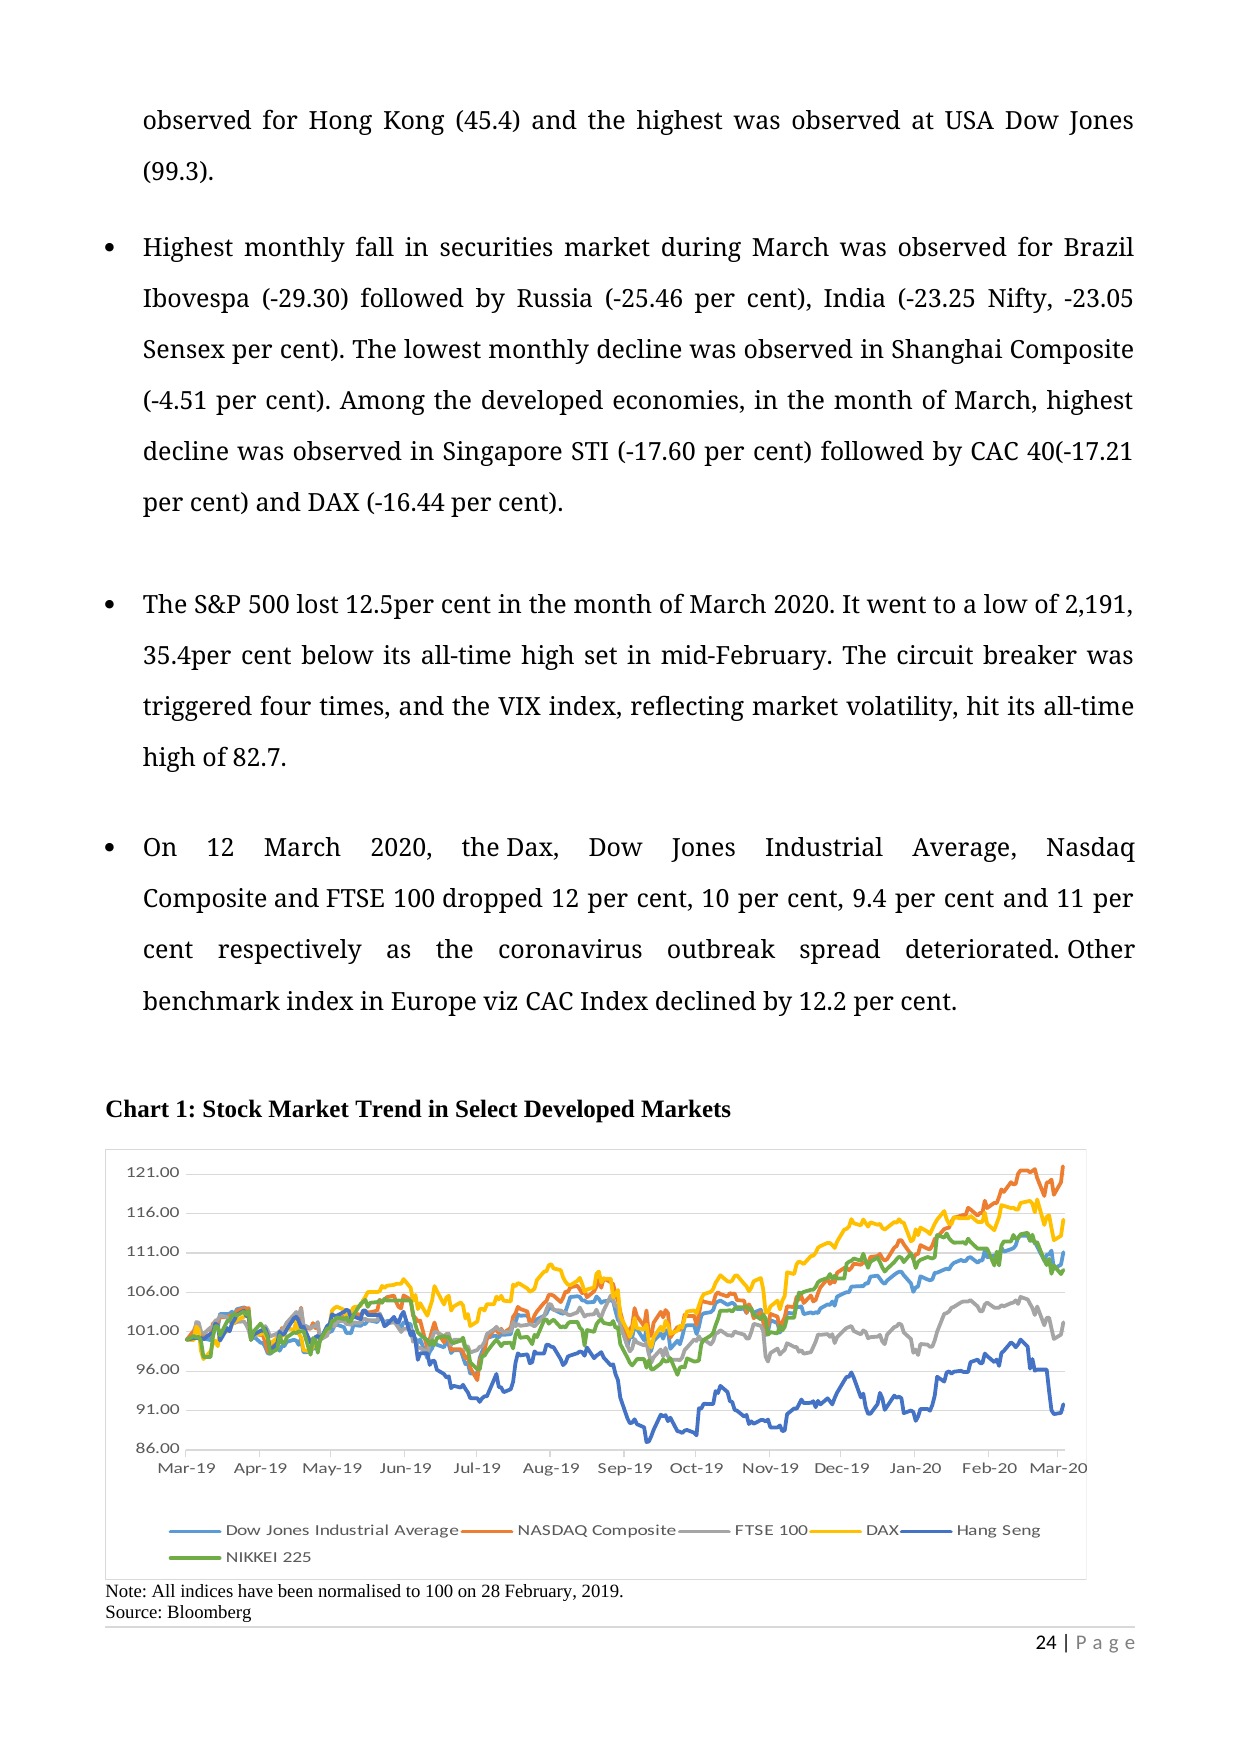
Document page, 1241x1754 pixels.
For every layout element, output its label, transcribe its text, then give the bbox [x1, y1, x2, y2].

text Note: All indices have been normalised to 100 on 28 February, 2019. [105, 1580, 1135, 1601]
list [105, 102, 1135, 187]
text Source: Bloomberg [105, 1601, 1135, 1623]
list On 12 March 2020, the Dax, Dow Jones Industrial Average, Nasdaq Composite and FTSE 100 dropped 12 per cent, 10 per cent, 9.4 per cent and 11 per cent respectively as the coronavirus outbreak spread deteriorated. Other benchmark index in Europe viz CAC Index declined by 12.2 per cent. [105, 830, 1135, 1017]
list Highest monthly fall in securities market during March was observed for Brazil Ibovespa (-29.30) followed by Russia (-25.46 per cent), India (-23.25 Nifty, -23.05 Sensex per cent). The lowest monthly decline was observed in Shanghai Composite (-4.51 per cent). Among the developed economies, in the month of March, highest decline was observed in Singapore STI (-17.60 per cent) followed by CAC 40(-17.21 per cent) and DAX (-16.44 per cent). [105, 229, 1135, 519]
list The S&P 500 lost 12.5per cent in the month of March 2020. It went to a low of 2,191, 35.4per cent below its all-time high set in mid-February. The circuit breaker was triggered four times, and the VIX index, reflecting market volatility, hit its all-time high of 82.7. [105, 587, 1135, 774]
text Chart 1: Stock Market Trend in Select Developed Markets [105, 1094, 1135, 1123]
